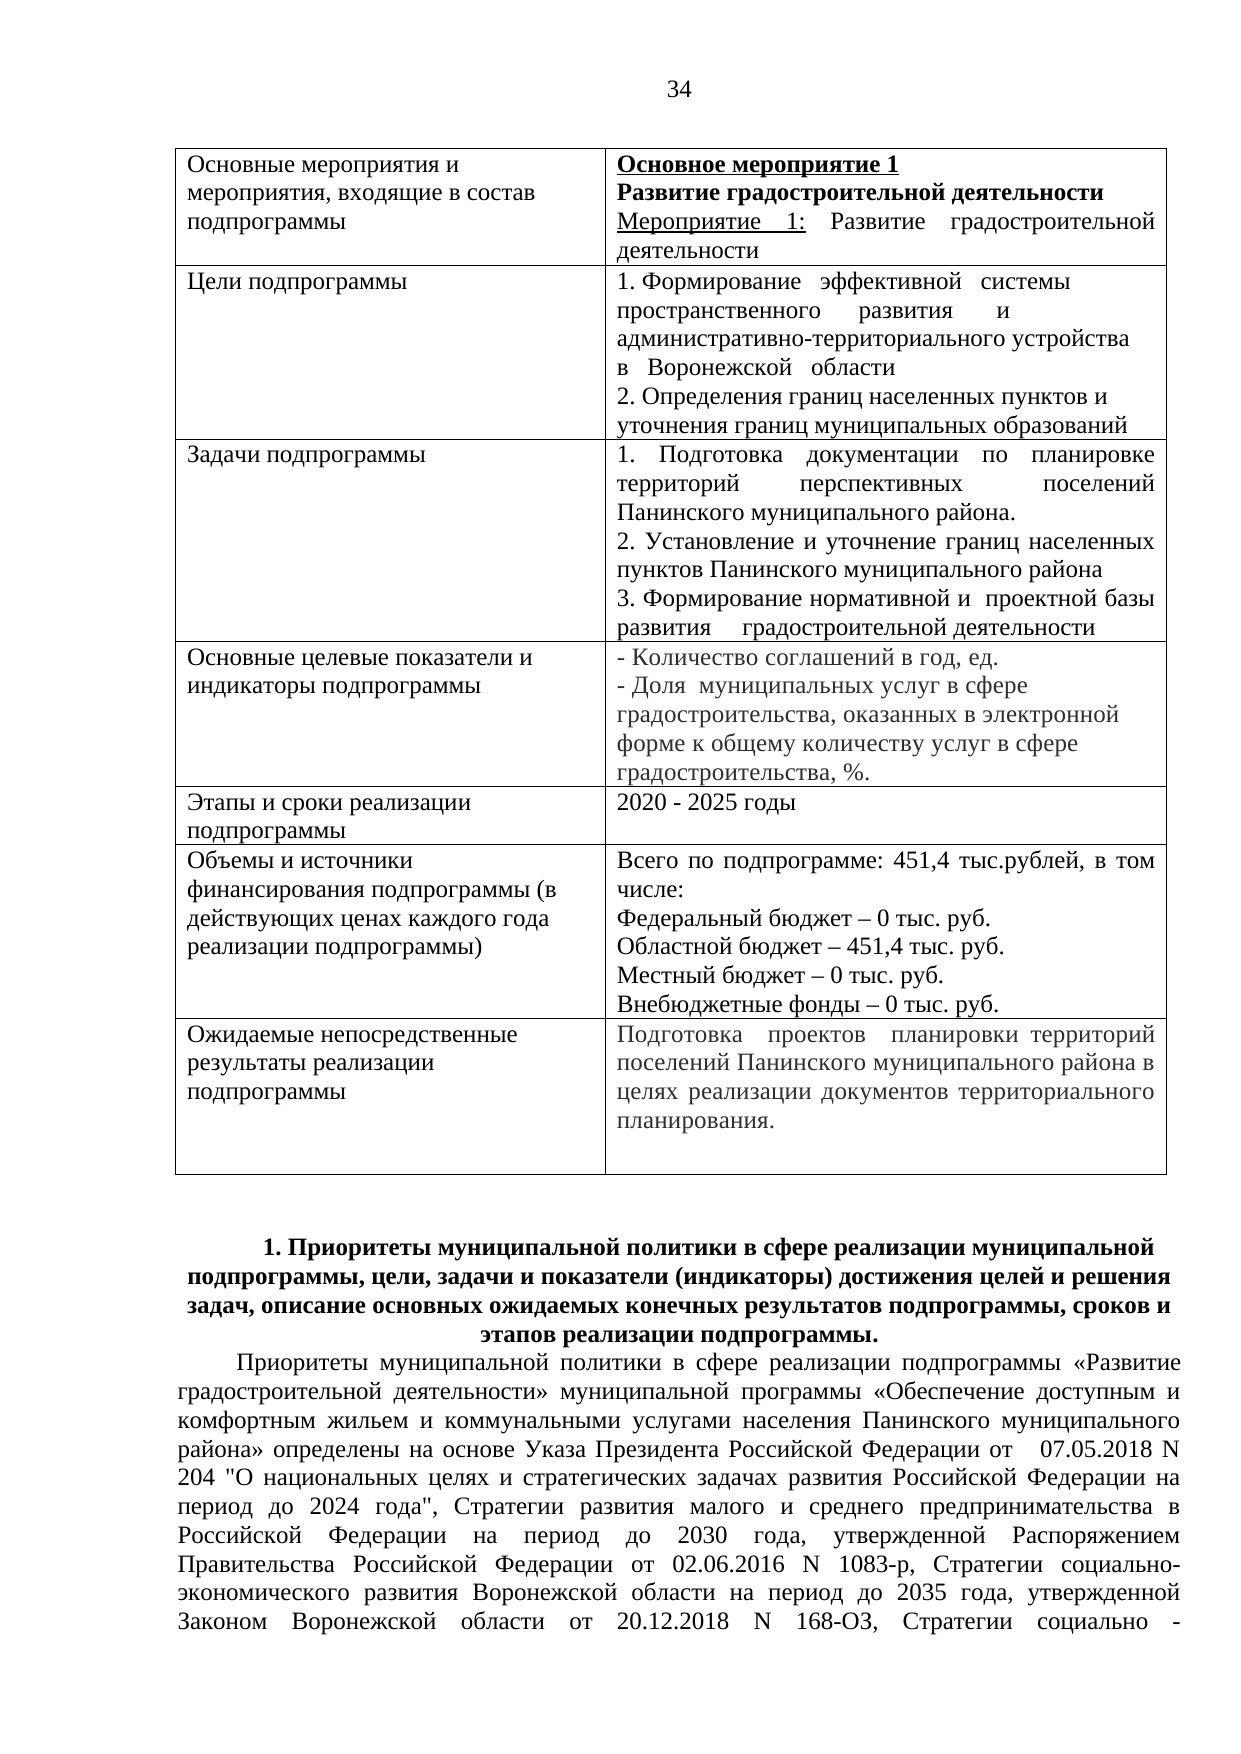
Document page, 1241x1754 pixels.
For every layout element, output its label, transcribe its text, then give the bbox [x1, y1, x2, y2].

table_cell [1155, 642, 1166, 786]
text 1. Приоритеты муниципальной политики в сфере реализации муниципальной подпрограммы, цели, задачи и показатели (индикаторы) достижения целей и решения задач, описание основных ожидаемых конечных результатов подпрограммы, сроков и этапов реализации подпрограммы. [177, 1232, 1181, 1347]
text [177, 1347, 1181, 1635]
table_cell Всего по подпрограмме: 451,4 тыс.рублей, в том числе: Федеральный бюджет – 0 тыс. руб. Областной бюджет – 451,4 тыс. руб. Местный бюджет – 0 тыс. руб. Внебюджетные фонды – 0 тыс. руб. [606, 845, 1166, 1018]
table_cell Ожидаемые непосредственные результаты реализации подпрограммы [176, 1019, 605, 1174]
table_cell 2020 - 2025 годы [606, 787, 1166, 844]
table_cell Подготовка проектов планировки территорий поселений Панинского муниципального района в целях реализации документов территориального планирования. [606, 1019, 1166, 1174]
table_cell Основные мероприятия и мероприятия, входящие в состав подпрограммы [176, 149, 605, 265]
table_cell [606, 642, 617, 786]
table_cell Основные целевые показатели и индикаторы подпрограммы [176, 642, 605, 786]
table_cell Задачи подпрограммы [176, 440, 605, 641]
table_cell Этапы и сроки реализации подпрограммы [176, 787, 605, 844]
table_cell 1. Подготовка документации по планировке территорий перспективных поселений Панинского муниципального района. 2. Установление и уточнение границ населенных пунктов Панинского муниципального района 3. Формирование нормативной и проектной базы развития градостроительной деятельности [606, 440, 1166, 641]
table_cell Цели подпрограммы [176, 266, 605, 438]
table_cell Объемы и источники финансирования подпрограммы (в действующих ценах каждого года реализации подпрограммы) [176, 845, 605, 1018]
table_cell 1. Формирование эффективной системы пространственного развития и административно-территориального устройства в Воронежской области 2. Определения границ населенных пунктов и уточнения границ муниципальных образований [606, 266, 1166, 438]
table_cell Основное мероприятие 1 Развитие градостроительной деятельности Мероприятие 1: Развитие градостроительной деятельности [606, 149, 1166, 265]
